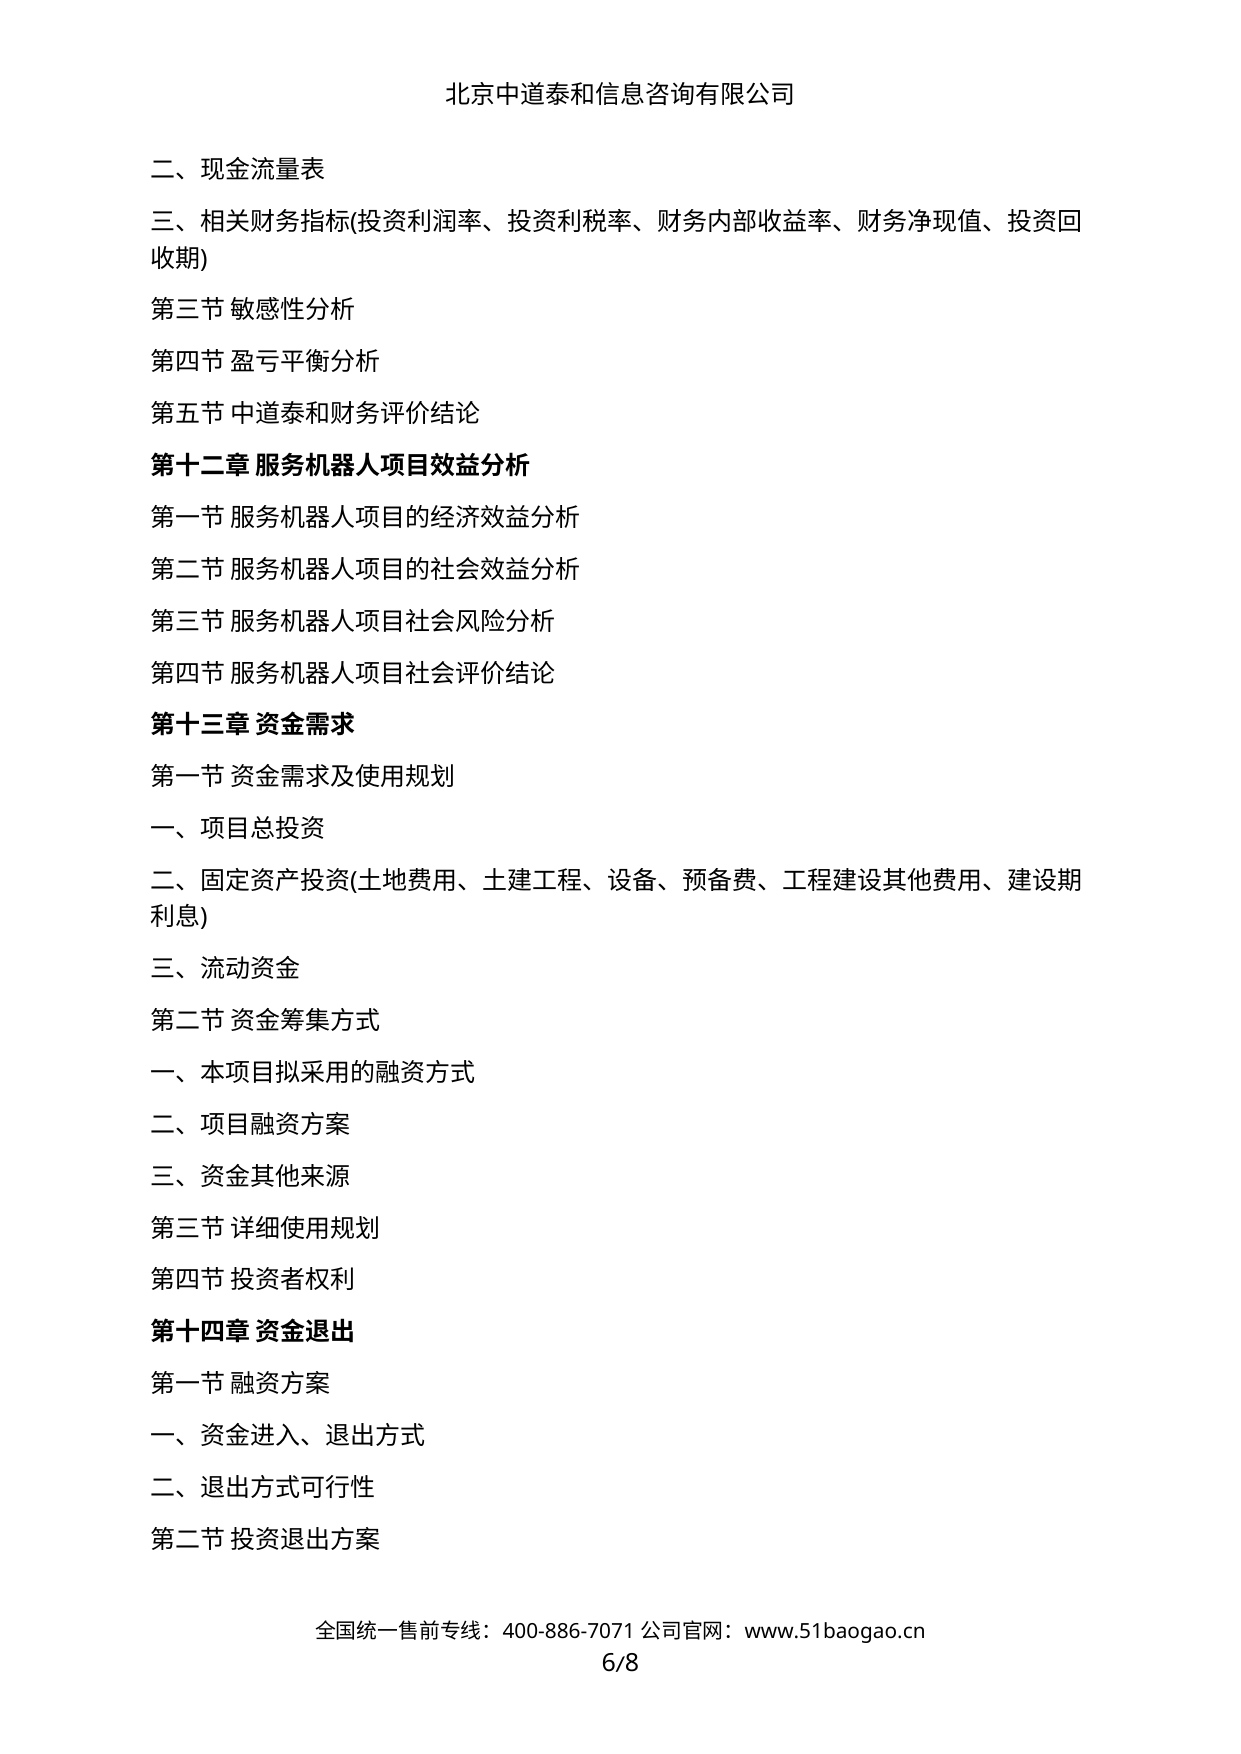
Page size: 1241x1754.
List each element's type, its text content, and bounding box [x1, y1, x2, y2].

text 第二节 投资退出方案 [150, 1519, 1090, 1556]
text 一、本项目拟采用的融资方式 [150, 1052, 1090, 1089]
text 第十三章 资金需求 [150, 705, 1090, 741]
text 第四节 服务机器人项目社会评价结论 [150, 653, 1090, 689]
text 三、资金其他来源 [150, 1156, 1090, 1192]
text 一、资金进入、退出方式 [150, 1416, 1090, 1452]
text 第四节 投资者权利 [150, 1260, 1090, 1296]
text 第一节 融资方案 [150, 1364, 1090, 1400]
text 第十二章 服务机器人项目效益分析 [150, 446, 1090, 482]
text 第十四章 资金退出 [150, 1312, 1090, 1348]
text 三、相关财务指标(投资利润率、投资利税率、财务内部收益率、财务净现值、投资回收期) [150, 202, 1090, 274]
text 第一节 服务机器人项目的经济效益分析 [150, 497, 1090, 534]
text 第三节 敏感性分析 [150, 290, 1090, 326]
text 第二节 资金筹集方式 [150, 1001, 1090, 1037]
text 二、项目融资方案 [150, 1104, 1090, 1141]
text 一、项目总投资 [150, 809, 1090, 845]
text 第四节 盈亏平衡分析 [150, 342, 1090, 378]
text 三、流动资金 [150, 949, 1090, 985]
text 第三节 服务机器人项目社会风险分析 [150, 601, 1090, 637]
text 第五节 中道泰和财务评价结论 [150, 394, 1090, 430]
text 二、退出方式可行性 [150, 1467, 1090, 1504]
text 第三节 详细使用规划 [150, 1208, 1090, 1244]
text 二、现金流量表 [150, 150, 1090, 186]
text 第二节 服务机器人项目的社会效益分析 [150, 549, 1090, 586]
text 二、固定资产投资(土地费用、土建工程、设备、预备费、工程建设其他费用、建设期利息) [150, 861, 1090, 933]
text 第一节 资金需求及使用规划 [150, 757, 1090, 793]
